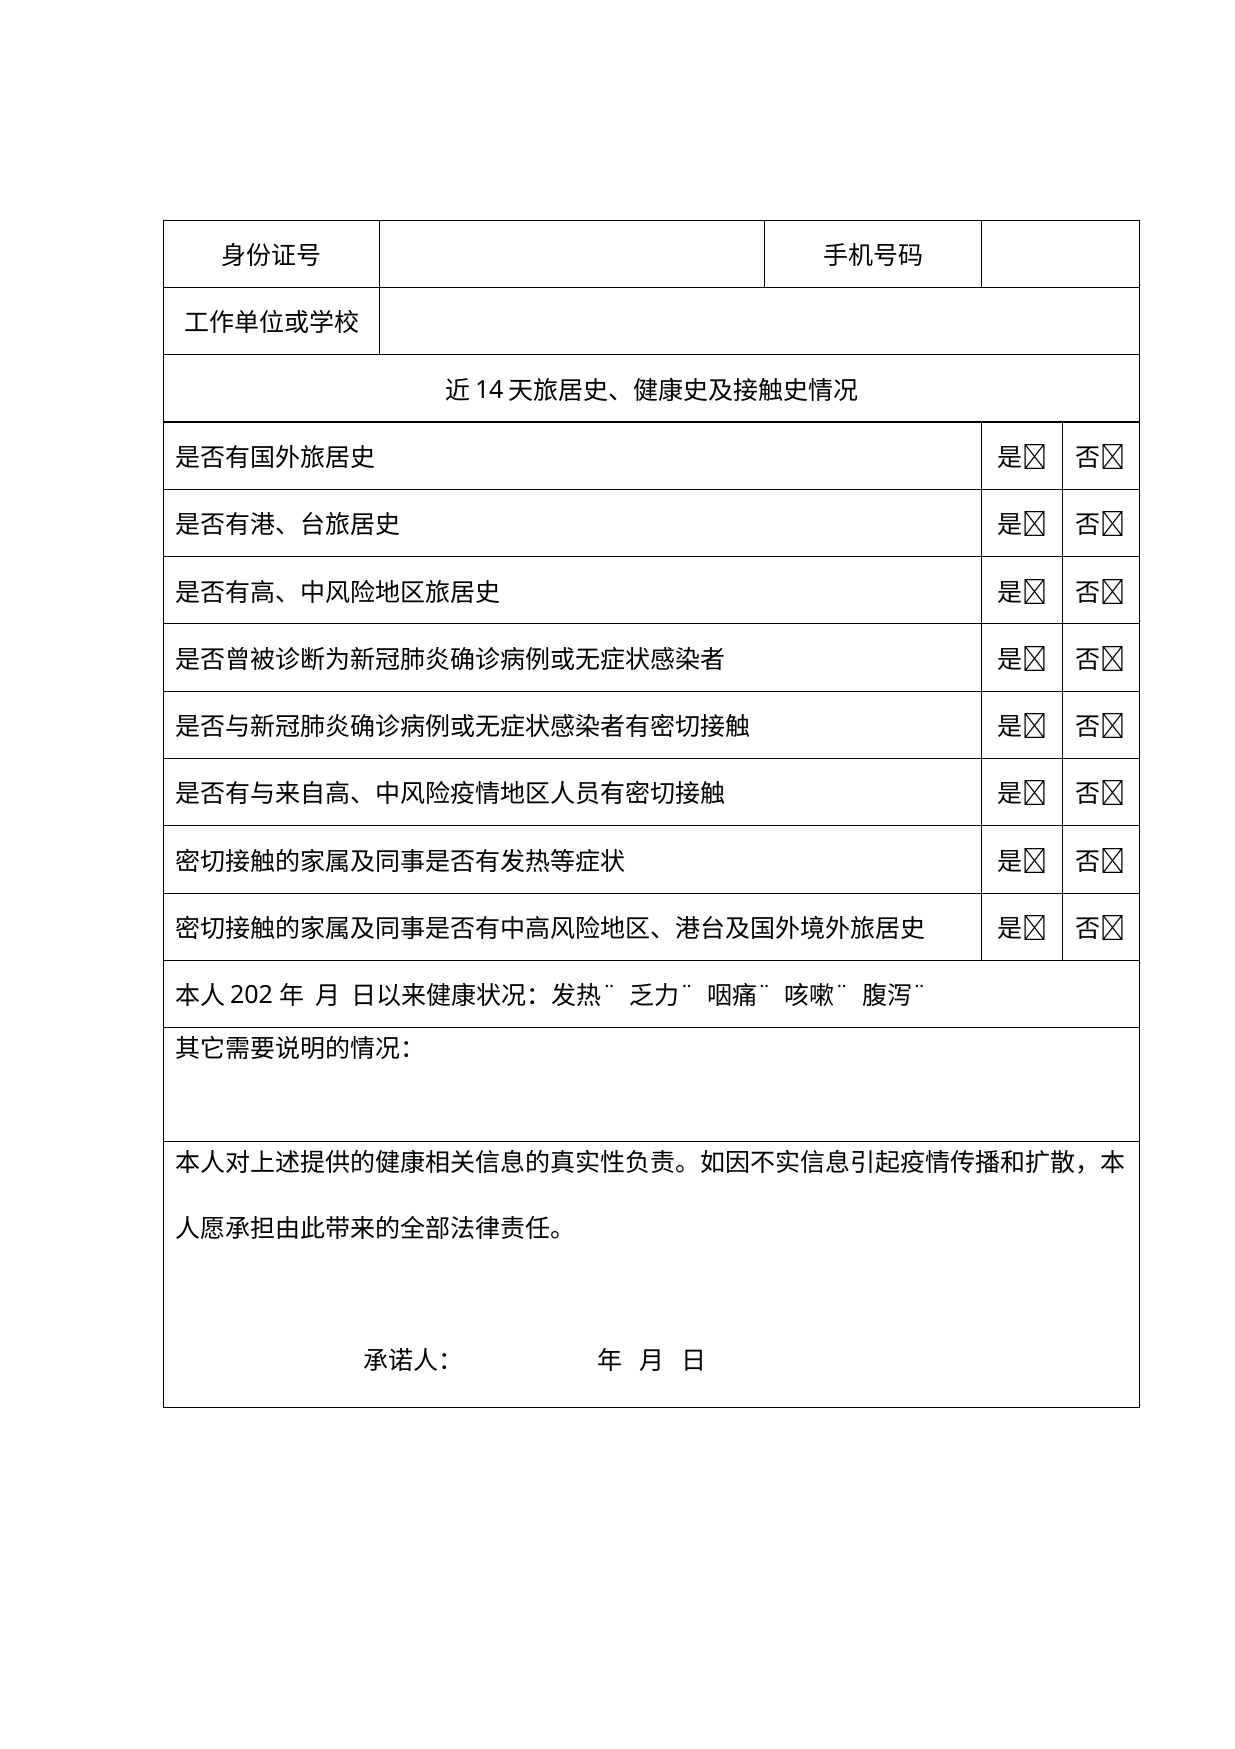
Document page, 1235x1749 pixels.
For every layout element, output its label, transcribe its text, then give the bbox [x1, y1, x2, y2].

table_cell 是 [982, 894, 1062, 960]
table_cell 否 [1063, 692, 1139, 758]
table_cell 否 [1063, 759, 1139, 825]
table_cell 是 [982, 490, 1062, 556]
table_cell 是 [982, 423, 1062, 489]
table_cell 是 [982, 759, 1062, 825]
table_cell 是否曾被诊断为新冠肺炎确诊病例或无症状感染者 [164, 624, 981, 691]
table_cell 本人202 年 月 日以来健康状况：发热¨ 乏力¨ 咽痛¨ 咳嗽¨ 腹泻¨ [164, 961, 1139, 1027]
table_cell 否 [1063, 894, 1139, 960]
table_cell 是 [982, 624, 1062, 691]
table_cell 身份证号 [164, 221, 379, 287]
table_cell 是 [982, 692, 1062, 758]
table_cell [380, 288, 1139, 354]
table_cell 手机号码 [765, 221, 981, 287]
table_cell [982, 221, 1139, 287]
table_cell 是否与新冠肺炎确诊病例或无症状感染者有密切接触 [164, 692, 981, 758]
table_cell 近14天旅居史、健康史及接触史情况 [164, 355, 1139, 421]
table_cell 否 [1063, 826, 1139, 892]
table_cell 密切接触的家属及同事是否有发热等症状 [164, 826, 981, 892]
table_cell 是 [982, 557, 1062, 623]
table_cell 是 [982, 826, 1062, 892]
table_cell 否 [1063, 557, 1139, 623]
table_cell 是否有高、中风险地区旅居史 [164, 557, 981, 623]
table_cell 是否有与来自高、中风险疫情地区人员有密切接触 [164, 759, 981, 825]
table_cell 其它需要说明的情况： [164, 1028, 1139, 1141]
table_cell 工作单位或学校 [164, 288, 379, 354]
table_cell 否 [1063, 490, 1139, 556]
table_cell 否 [1063, 423, 1139, 489]
table_cell 密切接触的家属及同事是否有中高风险地区、港台及国外境外旅居史 [164, 894, 981, 960]
table_cell 是否有港、台旅居史 [164, 490, 981, 556]
table_cell 本人对上述提供的健康相关信息的真实性负责。如因不实信息引起疫情传播和扩散，本人愿承担由此带来的全部法律责任。 承诺人： 年 月 日 [164, 1142, 1139, 1407]
table_cell 否 [1063, 624, 1139, 691]
table_cell [380, 221, 764, 287]
table_cell 是否有国外旅居史 [164, 423, 981, 489]
